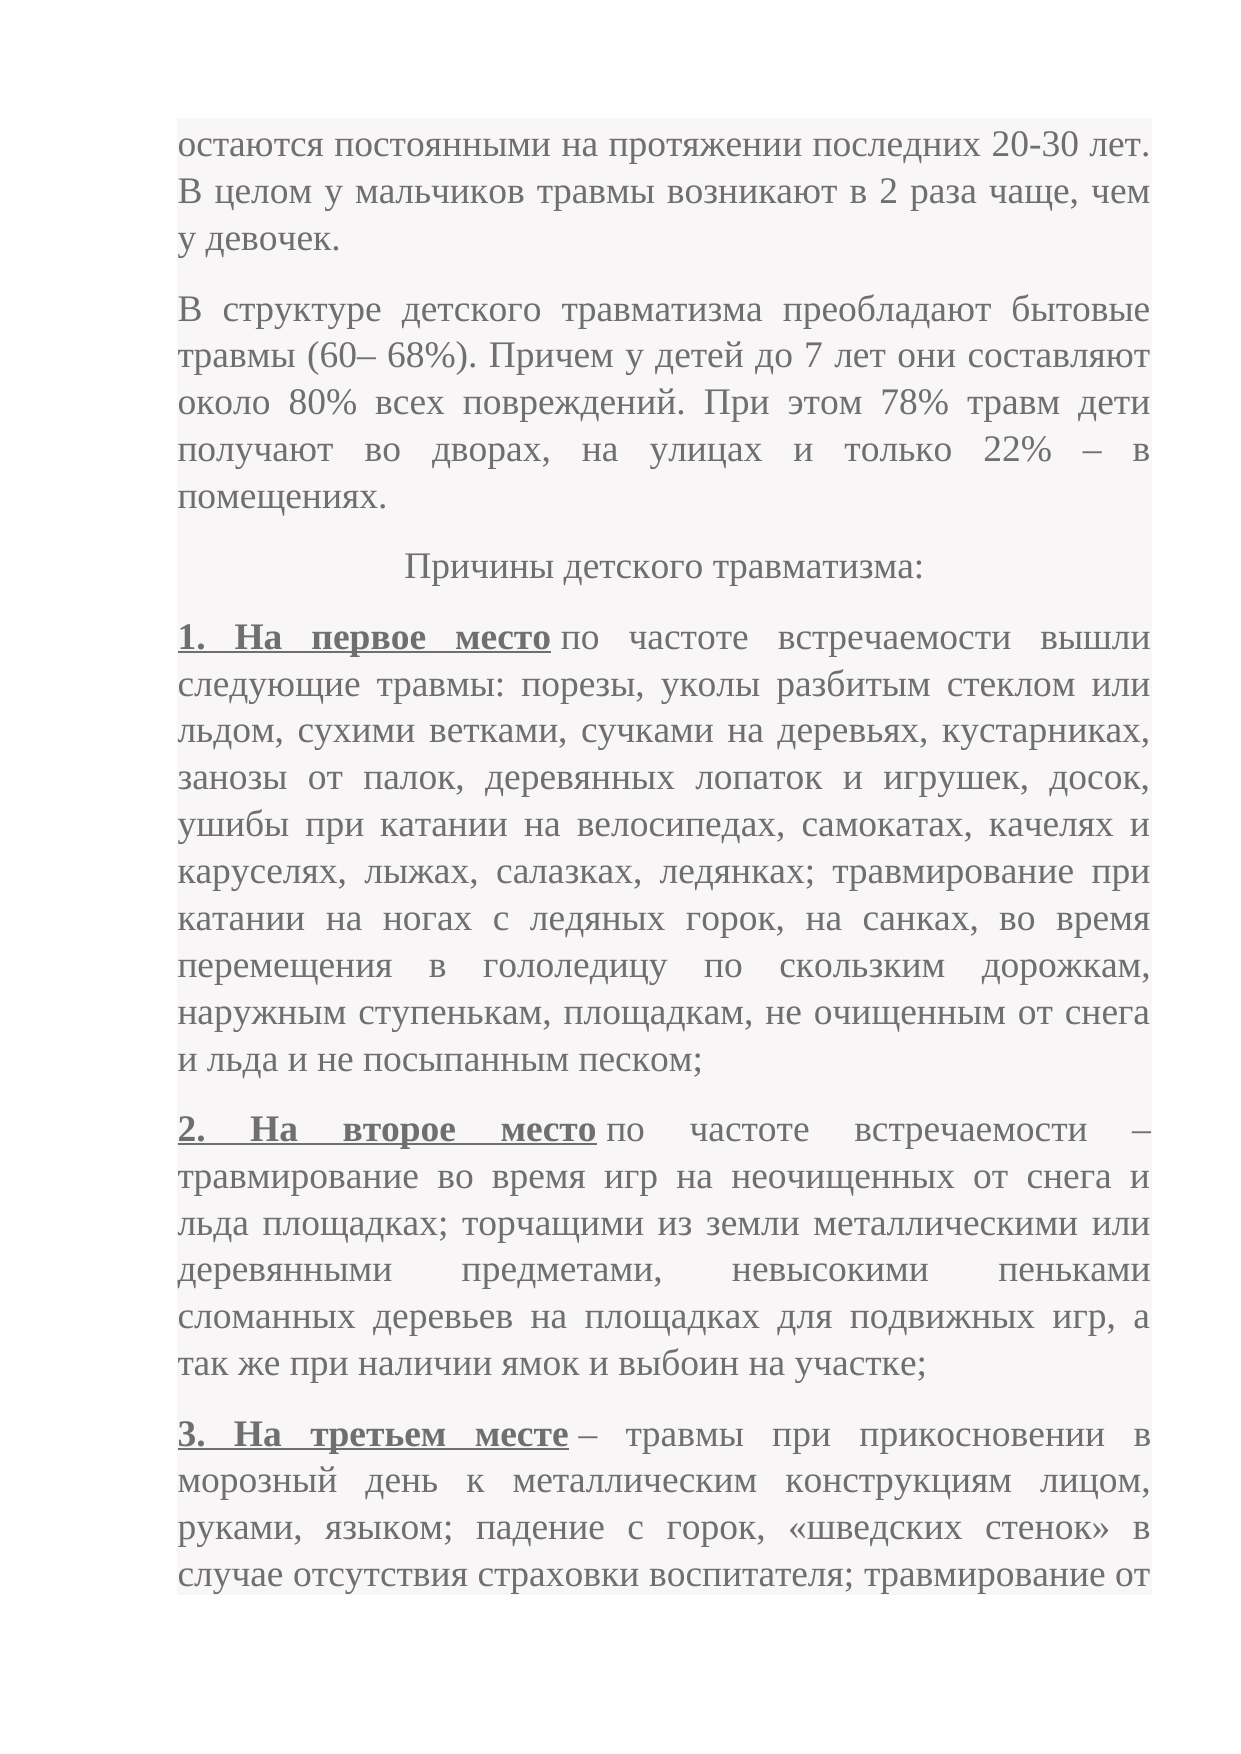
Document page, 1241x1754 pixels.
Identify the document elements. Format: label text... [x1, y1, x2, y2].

text 2. На второе место по частоте встречаемости – травмирование во время игр на неочищенных от снега и льда площадках; торчащими из земли металлическими или деревянными предметами, невысокими пеньками сломанных деревьев на площадках для подвижных игр, а так же при наличии ямок и выбоин на участке; [177, 1102, 1152, 1384]
text В структуре детского травматизма преобладают бытовые травмы (60– 68%). Причем у детей до 7 лет они составляют около 80% всех повреждений. При этом 78% травм дети получают во дворах, на улицах и только 22% – в помещениях. [177, 282, 1152, 517]
text Причины детского травматизма: [177, 540, 1152, 587]
text 1. На первое место по частоте встречаемости вышли следующие травмы: порезы, уколы разбитым стеклом или льдом, сухими ветками, сучками на деревьях, кустарниках, занозы от палок, деревянных лопаток и игрушек, досок, ушибы при катании на велосипедах, самокатах, качелях и каруселях, лыжах, салазках, ледянках; травмирование при катании на ногах с ледяных горок, на санках, во время перемещения в гололедицу по скользким дорожкам, наружным ступенькам, площадкам, не очищенным от снега и льда и не посыпанным песком; [177, 610, 1152, 1079]
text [177, 118, 1152, 259]
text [177, 1407, 1152, 1595]
